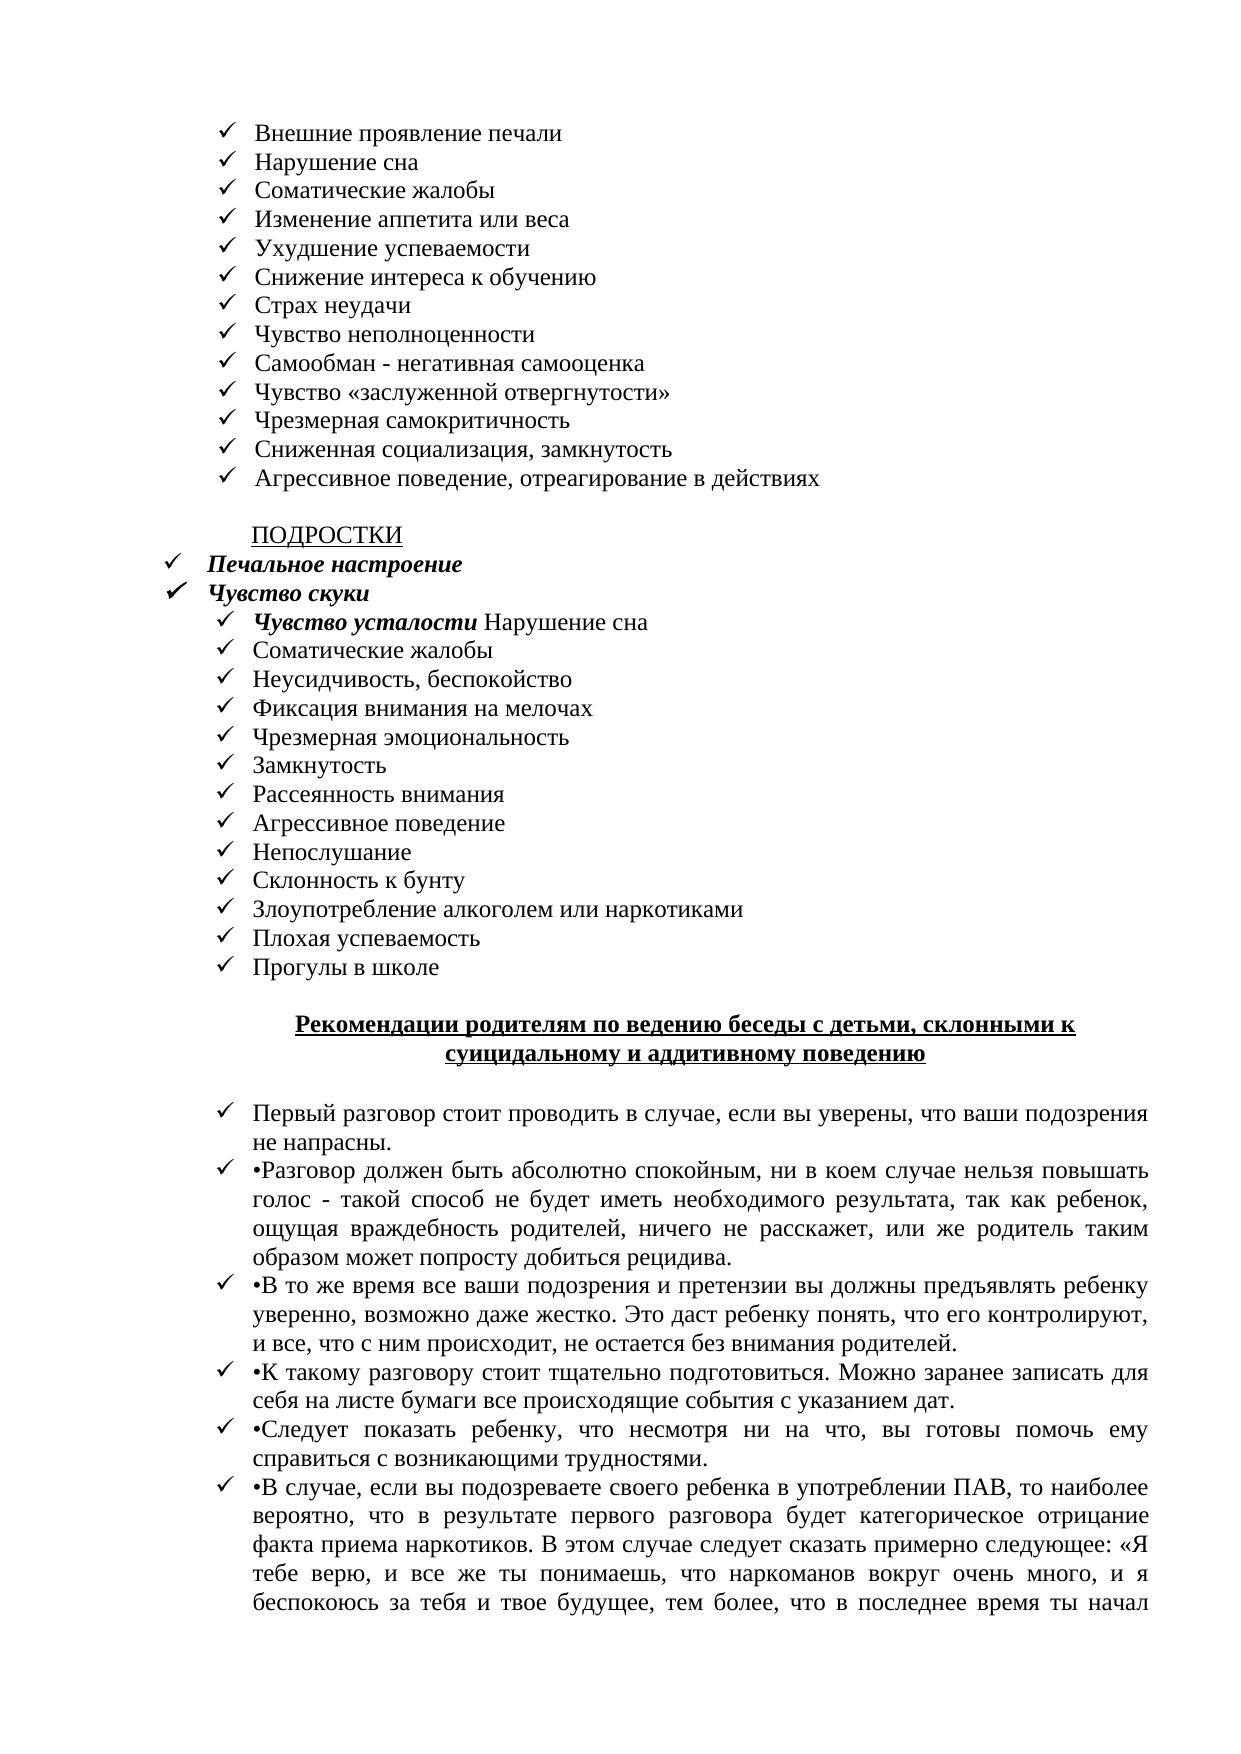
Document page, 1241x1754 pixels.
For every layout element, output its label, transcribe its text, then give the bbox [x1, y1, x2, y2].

list Чувство усталости Нарушение сна [215, 607, 1152, 636]
list •К такому разговору стоит тщательно подготовиться. Можно заранее записать для себя на листе бумаги все происходящие события с указанием дат. [215, 1357, 1149, 1414]
list •Разговор должен быть абсолютно спокойным, ни в коем случае нельзя повышать голос - такой способ не будет иметь необходимого результата, так как ребенок, ощущая враждебность родителей, ничего не расскажет, или же родитель таким образом может попросту добиться рецидива. [215, 1156, 1149, 1271]
list Фиксация внимания на мелочах [215, 693, 1152, 722]
list Нарушение сна [217, 147, 960, 176]
list •В то же время все ваши подозрения и претензии вы должны предъявлять ребенку уверенно, возможно даже жестко. Это даст ребенку понять, что его контролируют, и все, что с ним происходит, не остается без внимания родителей. [215, 1271, 1149, 1357]
list Чувство «заслуженной отвергнутости» [217, 377, 960, 406]
list Рассеянность внимания [215, 779, 1152, 808]
list Снижение интереса к обучению [217, 262, 960, 291]
list Склонность к бунту [215, 866, 1152, 894]
list Агрессивное поведение, отреагирование в действиях [217, 463, 960, 492]
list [215, 1472, 1149, 1616]
list Первый разговор стоит проводить в случае, если вы уверены, что ваши подозрения не напрасны. [215, 1098, 1149, 1156]
list Агрессивное поведение [215, 808, 1152, 837]
list Соматические жалобы [217, 176, 960, 204]
list Ухудшение успеваемости [217, 233, 960, 262]
list Внешние проявление печали [217, 118, 960, 147]
text ПОДРОСТКИ [251, 521, 1152, 549]
list •Следует показать ребенку, что несмотря ни на что, вы готовы помочь ему справиться с возникающими трудностями. [215, 1414, 1149, 1472]
list Сниженная социализация, замкнутость [217, 434, 960, 463]
list Чувство неполноценности [217, 319, 960, 348]
list Непослушание [215, 837, 1152, 866]
list Чрезмерная эмоциональность [215, 722, 1152, 751]
list Чрезмерная самокритичность [217, 406, 960, 434]
list Самообман - негативная самооценка [217, 348, 960, 377]
list Злоупотребление алкоголем или наркотиками [215, 894, 1152, 923]
list Неусидчивость, беспокойство [215, 664, 1152, 693]
list Страх неудачи [217, 291, 960, 319]
text Рекомендации родителям по ведению беседы с детьми, склонными к суицидальному и аддитивному поведению [252, 1009, 1118, 1067]
list Чувство скуки [162, 578, 1152, 607]
list Изменение аппетита или веса [217, 204, 960, 233]
list Печальное настроение [162, 549, 1152, 578]
list Замкнутость [215, 751, 1152, 779]
list Соматические жалобы [215, 636, 1152, 664]
list Плохая успеваемость [215, 923, 1152, 952]
list Прогулы в школе [215, 952, 1152, 981]
